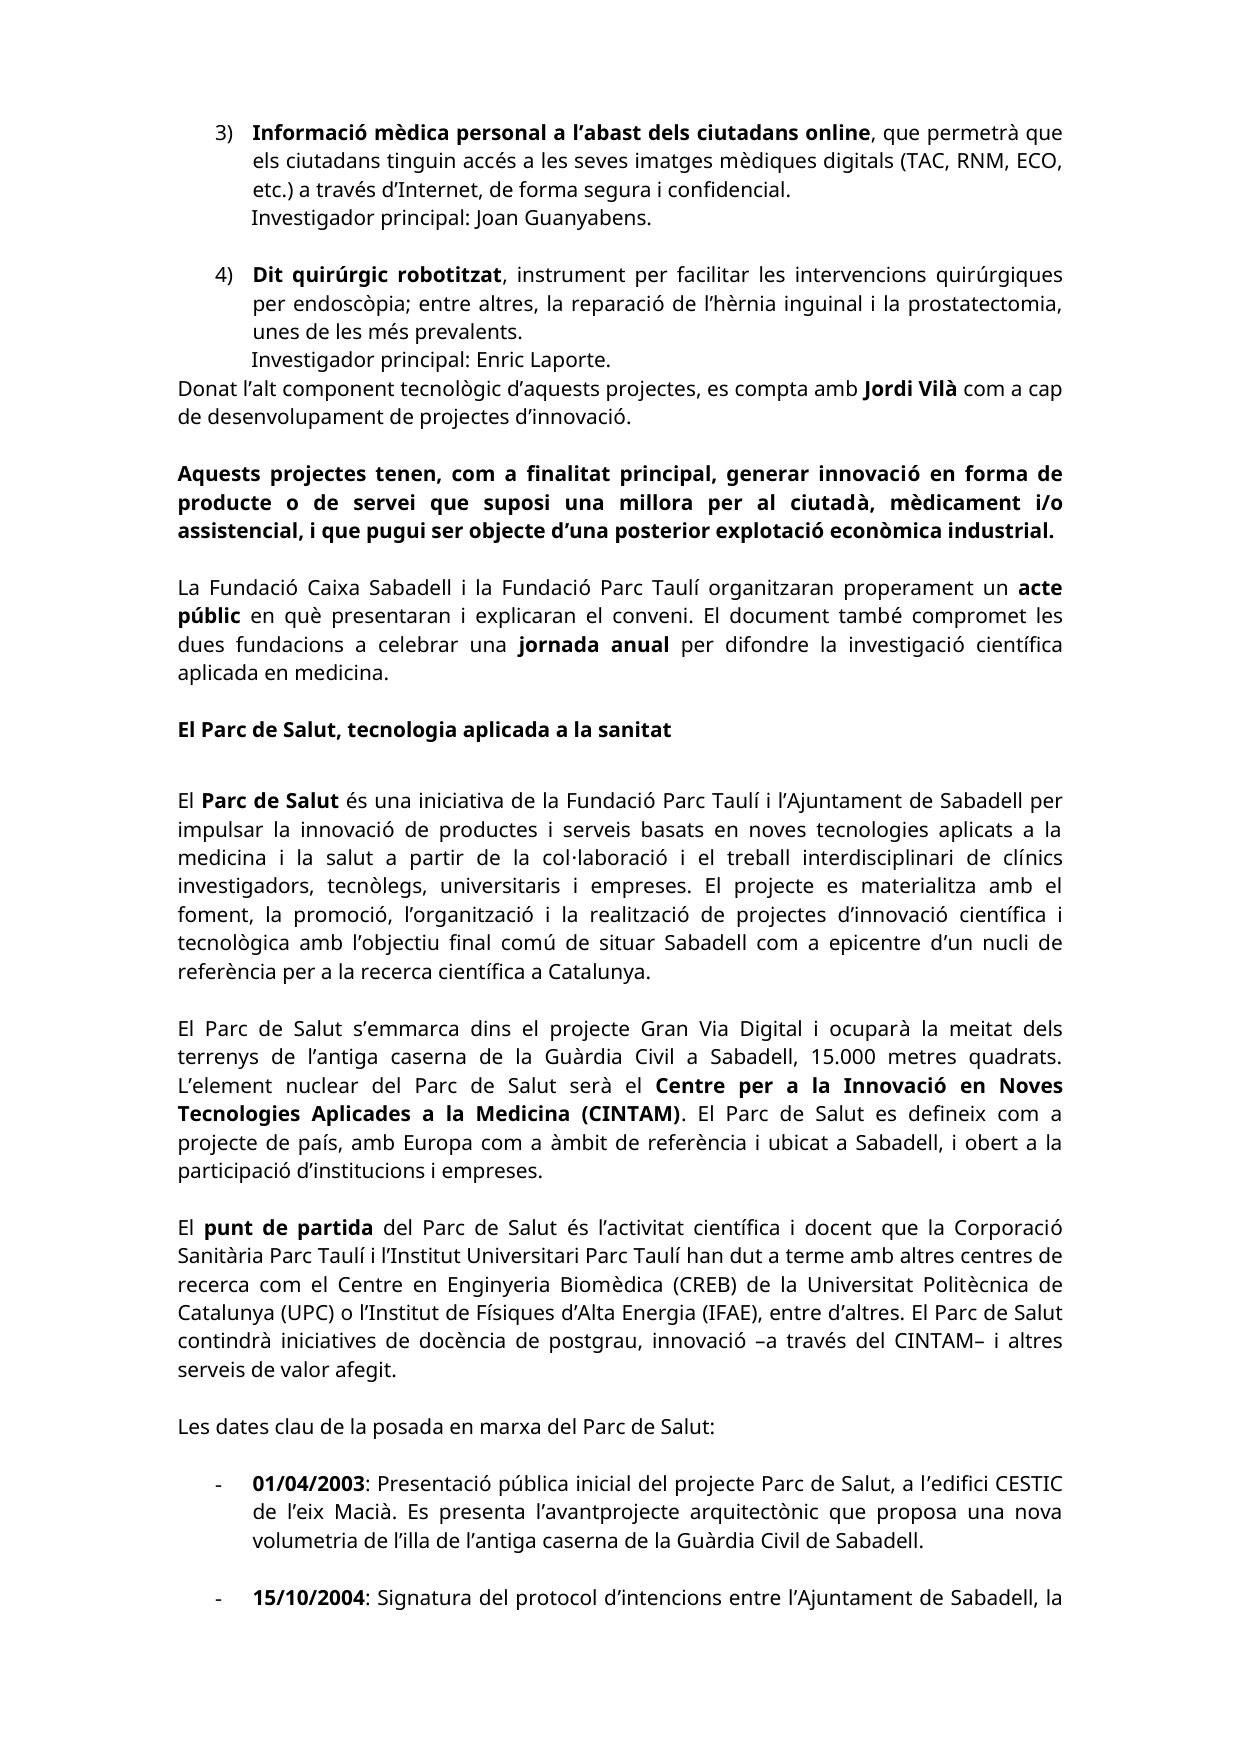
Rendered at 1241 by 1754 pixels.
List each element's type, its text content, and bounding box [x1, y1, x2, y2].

text El Parc de Salut s’emmarca dins el projecte Gran Via Digital i ocuparà la meitat dels terrenys de l’antiga caserna de la Guàrdia Civil a Sabadell, 15.000 metres quadrats. L’element nuclear del Parc de Salut serà el Centre per a la Innovació en Noves Tecnologies Aplicades a la Medicina (CINTAM). El Parc de Salut es defineix com a projecte de país, amb Europa com a àmbit de referència i ubicat a Sabadell, i obert a la participació d’institucions i empreses. [177, 1014, 1063, 1184]
text Investigador principal: Enric Laporte. [215, 346, 1063, 374]
text Investigador principal: Joan Guanyabens. [215, 203, 1063, 232]
text El Parc de Salut és una iniciativa de la Fundació Parc Taulí i l’Ajuntament de Sabadell per impulsar la innovació de productes i serveis basats en noves tecnologies aplicats a la medicina i la salut a partir de la col·laboració i el treball interdisciplinari de clínics investigadors, tecnòlegs, universitaris i empreses. El projecte es materialitza amb el foment, la promoció, l’organització i la realització de projectes d’innovació científica i tecnològica amb l’objectiu final comú de situar Sabadell com a epicentre d’un nucli de referència per a la recerca científica a Catalunya. [177, 786, 1063, 985]
list Dit quirúrgic robotitzat, instrument per facilitar les intervencions quirúrgiques per endoscòpia; entre altres, la reparació de l’hèrnia inguinal i la prostatectomia, unes de les més prevalents. [215, 260, 1063, 346]
text La Fundació Caixa Sabadell i la Fundació Parc Taulí organitzaran properament un acte públic en què presentaran i explicaran el conveni. El document també compromet les dues fundacions a celebrar una jornada anual per difondre la investigació científica aplicada en medicina. [177, 573, 1063, 687]
text Donat l’alt component tecnològic d’aquests projectes, es compta amb Jordi Vilà com a cap de desenvolupament de projectes d’innovació. [177, 374, 1063, 431]
text El Parc de Salut, tecnologia aplicada a la sanitat [177, 715, 1063, 744]
list Informació mèdica personal a l’abast dels ciutadans online, que permetrà que els ciutadans tinguin accés a les seves imatges mèdiques digitals (TAC, RNM, ECO, etc.) a través d’Internet, de forma segura i confidencial. [215, 118, 1063, 203]
text El punt de partida del Parc de Salut és l’activitat científica i docent que la Corporació Sanitària Parc Taulí i l’Institut Universitari Parc Taulí han dut a terme amb altres centres de recerca com el Centre en Enginyeria Biomèdica (CREB) de la Universitat Politècnica de Catalunya (UPC) o l’Institut de Físiques d’Alta Energia (IFAE), entre d’altres. El Parc de Salut contindrà iniciatives de docència de postgrau, innovació –a través del CINTAM– i altres serveis de valor afegit. [177, 1213, 1063, 1383]
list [215, 1583, 1063, 1611]
list 01/04/2003: Presentació pública inicial del projecte Parc de Salut, a l’edifici CESTIC de l’eix Macià. Es presenta l’avantprojecte arquitectònic que proposa una nova volumetria de l’illa de l’antiga caserna de la Guàrdia Civil de Sabadell. [215, 1469, 1063, 1554]
text Les dates clau de la posada en marxa del Parc de Salut: [177, 1412, 1063, 1440]
text Aquests projectes tenen, com a finalitat principal, generar innovació en forma de producte o de servei que suposi una millora per al ciutadà, mèdicament i/o assistencial, i que pugui ser objecte d’una posterior explotació econòmica industrial. [177, 459, 1063, 545]
